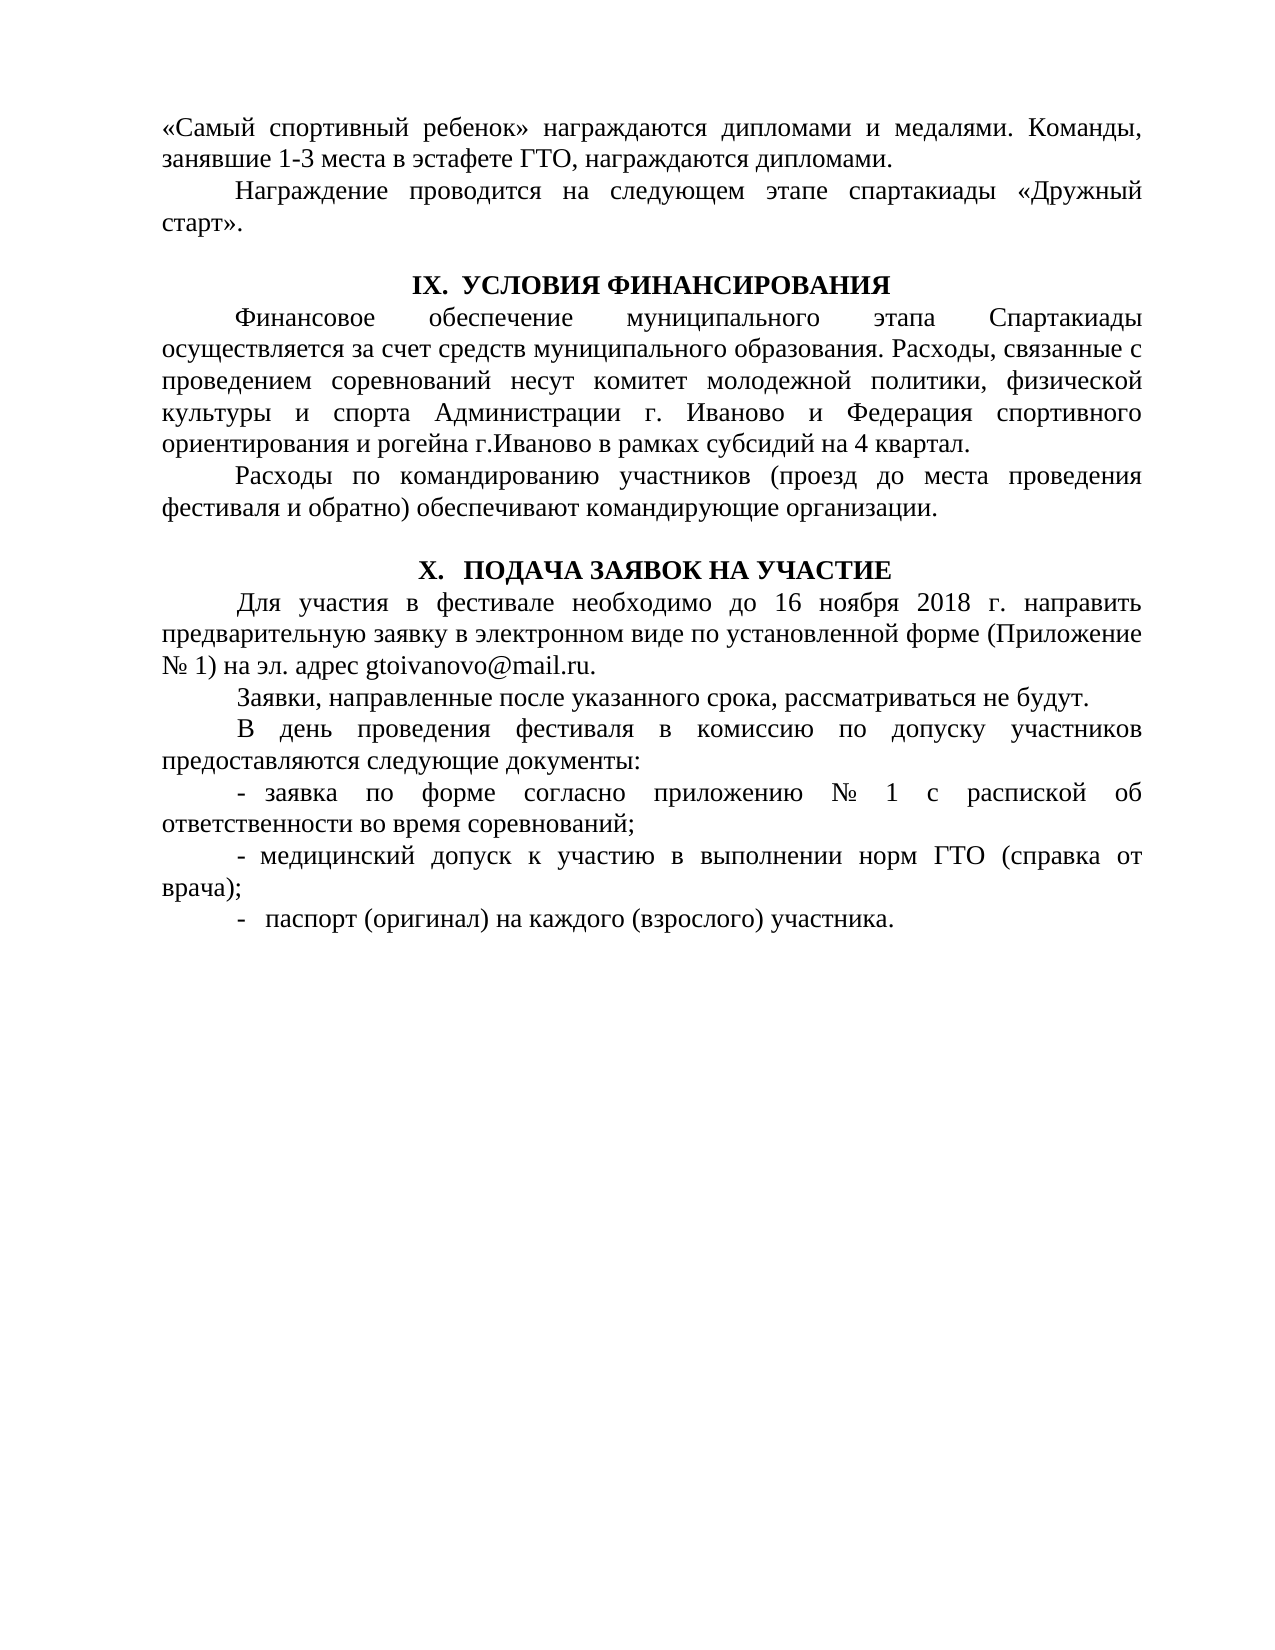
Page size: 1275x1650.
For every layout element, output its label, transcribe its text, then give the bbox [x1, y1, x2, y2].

text Награждение проводится на следующем этапе спартакиады «Дружный старт». [162, 174, 1143, 237]
list медицинский допуск к участию в выполнении норм ГТО (справка от врача); [162, 839, 1143, 902]
list паспорт (оригинал) на каждого (взрослого) участника. [162, 902, 1143, 934]
list УСЛОВИЯ ФИНАНСИРОВАНИЯ [412, 269, 1143, 301]
text В день проведения фестиваля в комиссию по допуску участников предоставляются следующие документы: [162, 712, 1143, 776]
text Расходы по командированию участников (проезд до места проведения фестиваля и обратно) обеспечивают командирующие организации. [162, 459, 1143, 522]
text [162, 111, 1143, 174]
text Для участия в фестивале необходимо до 16 ноября 2018 г. направить предварительную заявку в электронном виде по установленной форме (Приложение № 1) на эл. адрес gtoivanovo@mail.ru. [162, 586, 1143, 681]
list заявка по форме согласно приложению № 1 с распиской об ответственности во время соревнований; [162, 776, 1143, 839]
list ПОДАЧА ЗАЯВОК НА УЧАСТИЕ [418, 554, 1143, 586]
text Заявки, направленные после указанного срока, рассматриваться не будут. [162, 681, 1143, 712]
text Финансовое обеспечение муниципального этапа Спартакиады осуществляется за счет средств муниципального образования. Расходы, связанные с проведением соревнований несут комитет молодежной политики, физической культуры и спорта Администрации г. Иваново и Федерация спортивного ориентирования и рогейна г.Иваново в рамках субсидий на 4 квартал. [162, 301, 1143, 459]
